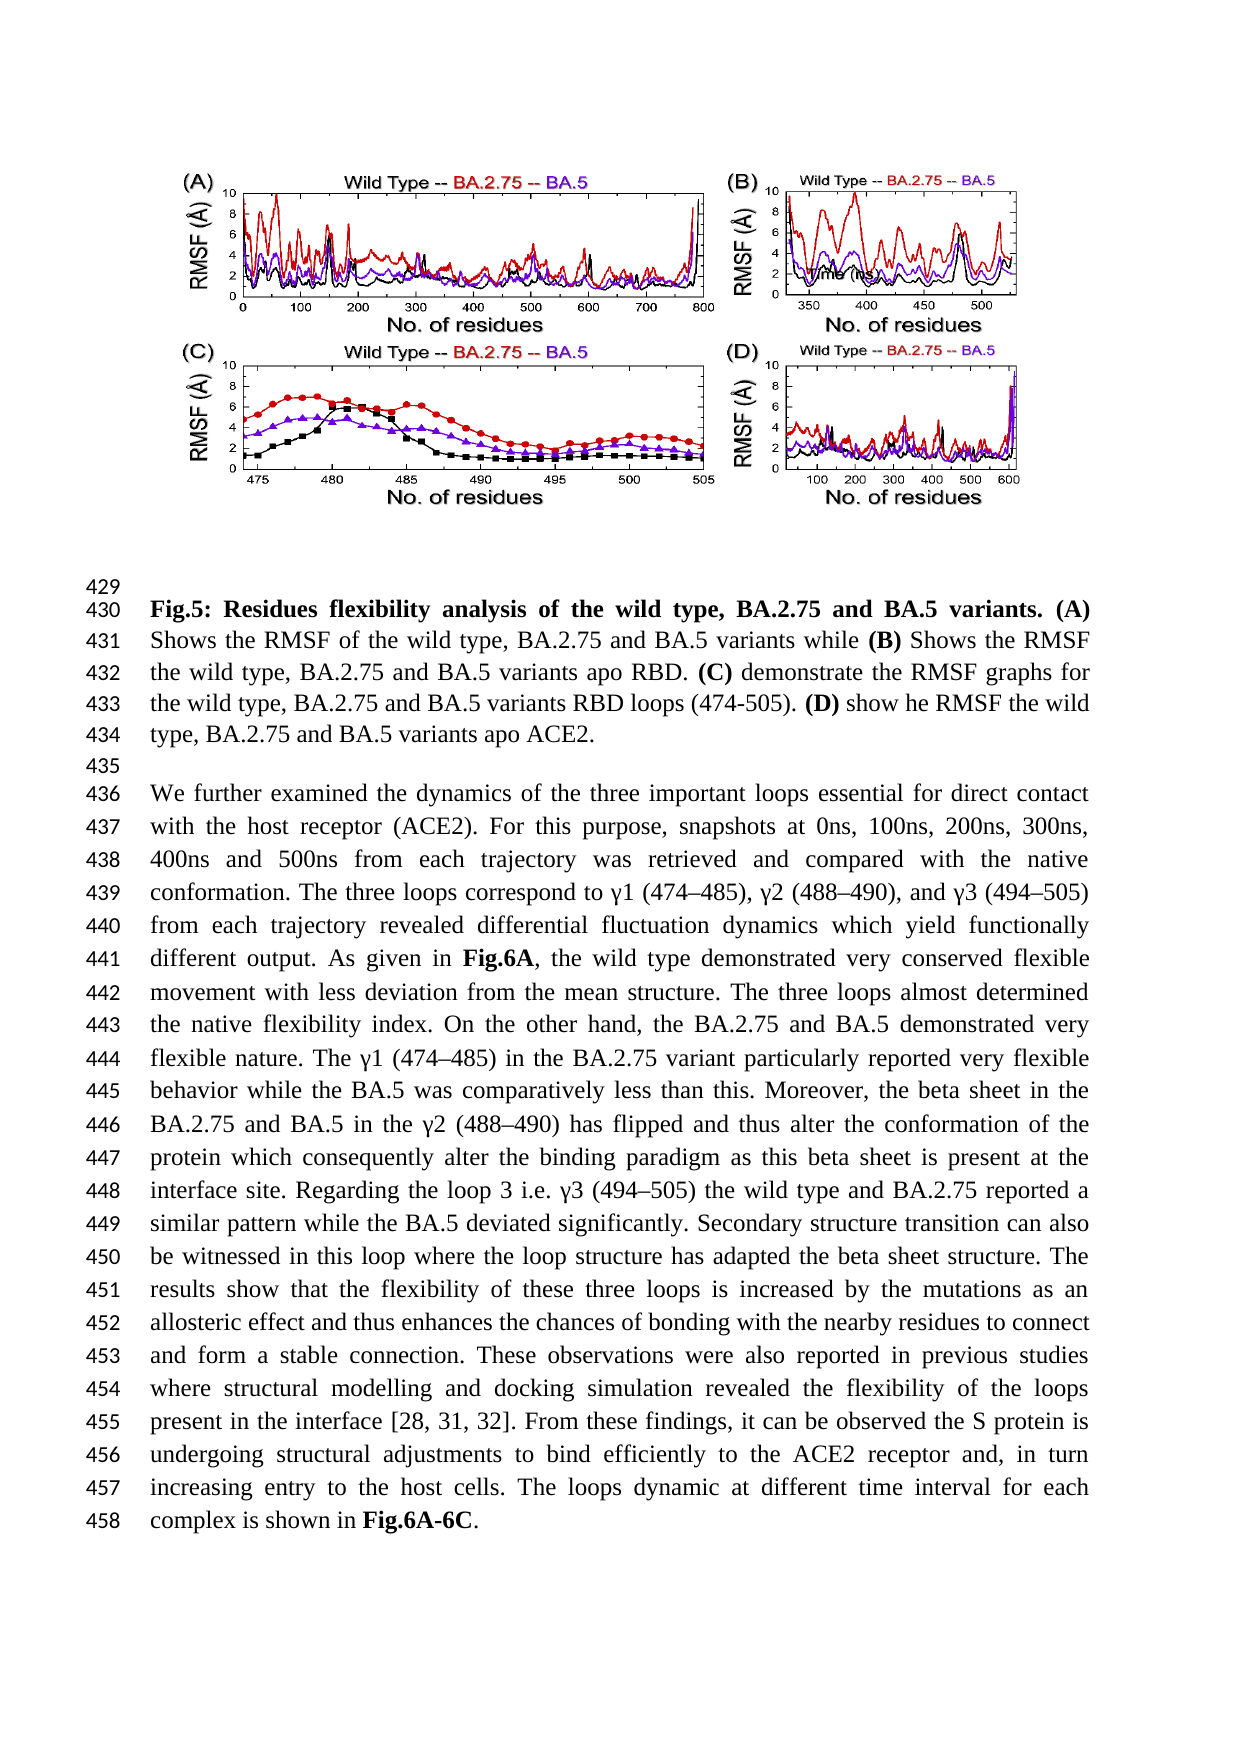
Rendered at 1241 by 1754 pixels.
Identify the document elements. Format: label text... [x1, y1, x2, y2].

picture [153, 150, 1087, 595]
text Fig.5: Residues flexibility analysis of the wild type, BA.2.75 and BA.5 variants. (A) Shows the RMSF of the wild type, BA.2.75 and BA.5 variants while (B) Shows the RMSF the wild type, BA.2.75 and BA.5 variants apo RBD. (C) demonstrate the RMSF graphs for the wild type, BA.2.75 and BA.5 variants RBD loops (474-505). (D) show he RMSF the wild type, BA.2.75 and BA.5 variants apo ACE2. [150, 594, 1090, 747]
text We further examined the dynamics of the three important loops essential for direct contact with the host receptor (ACE2). For this purpose, snapshots at 0ns, 100ns, 200ns, 300ns, 400ns and 500ns from each trajectory was retrieved and compared with the native conformation. The three loops correspond to γ1 (474–485), γ2 (488–490), and γ3 (494–505) from each trajectory revealed differential fluctuation dynamics which yield functionally different output. As given in Fig.6A, the wild type demonstrated very conserved flexible movement with less deviation from the mean structure. The three loops almost determined the native flexibility index. On the other hand, the BA.2.75 and BA.5 demonstrated very flexible nature. The γ1 (474–485) in the BA.2.75 variant particularly reported very flexible behavior while the BA.5 was comparatively less than this. Moreover, the beta sheet in the BA.2.75 and BA.5 in the γ2 (488–490) has flipped and thus alter the conformation of the protein which consequently alter the binding paradigm as this beta sheet is present at the interface site. Regarding the loop 3 i.e. γ3 (494–505) the wild type and BA.2.75 reported a similar pattern while the BA.5 deviated significantly. Secondary structure transition can also be witnessed in this loop where the loop structure has adapted the beta sheet structure. The results show that the flexibility of these three loops is increased by the mutations as an allosteric effect and thus enhances the chances of bonding with the nearby residues to connect and form a stable connection. These observations were also reported in previous studies where structural modelling and docking simulation revealed the flexibility of the loops present in the interface [28, 31, 32]. From these findings, it can be observed the S protein is undergoing structural adjustments to bind efficiently to the ACE2 receptor and, in turn increasing entry to the host cells. The loops dynamic at different time interval for each complex is shown in Fig.6A-6C. [150, 778, 1090, 1534]
